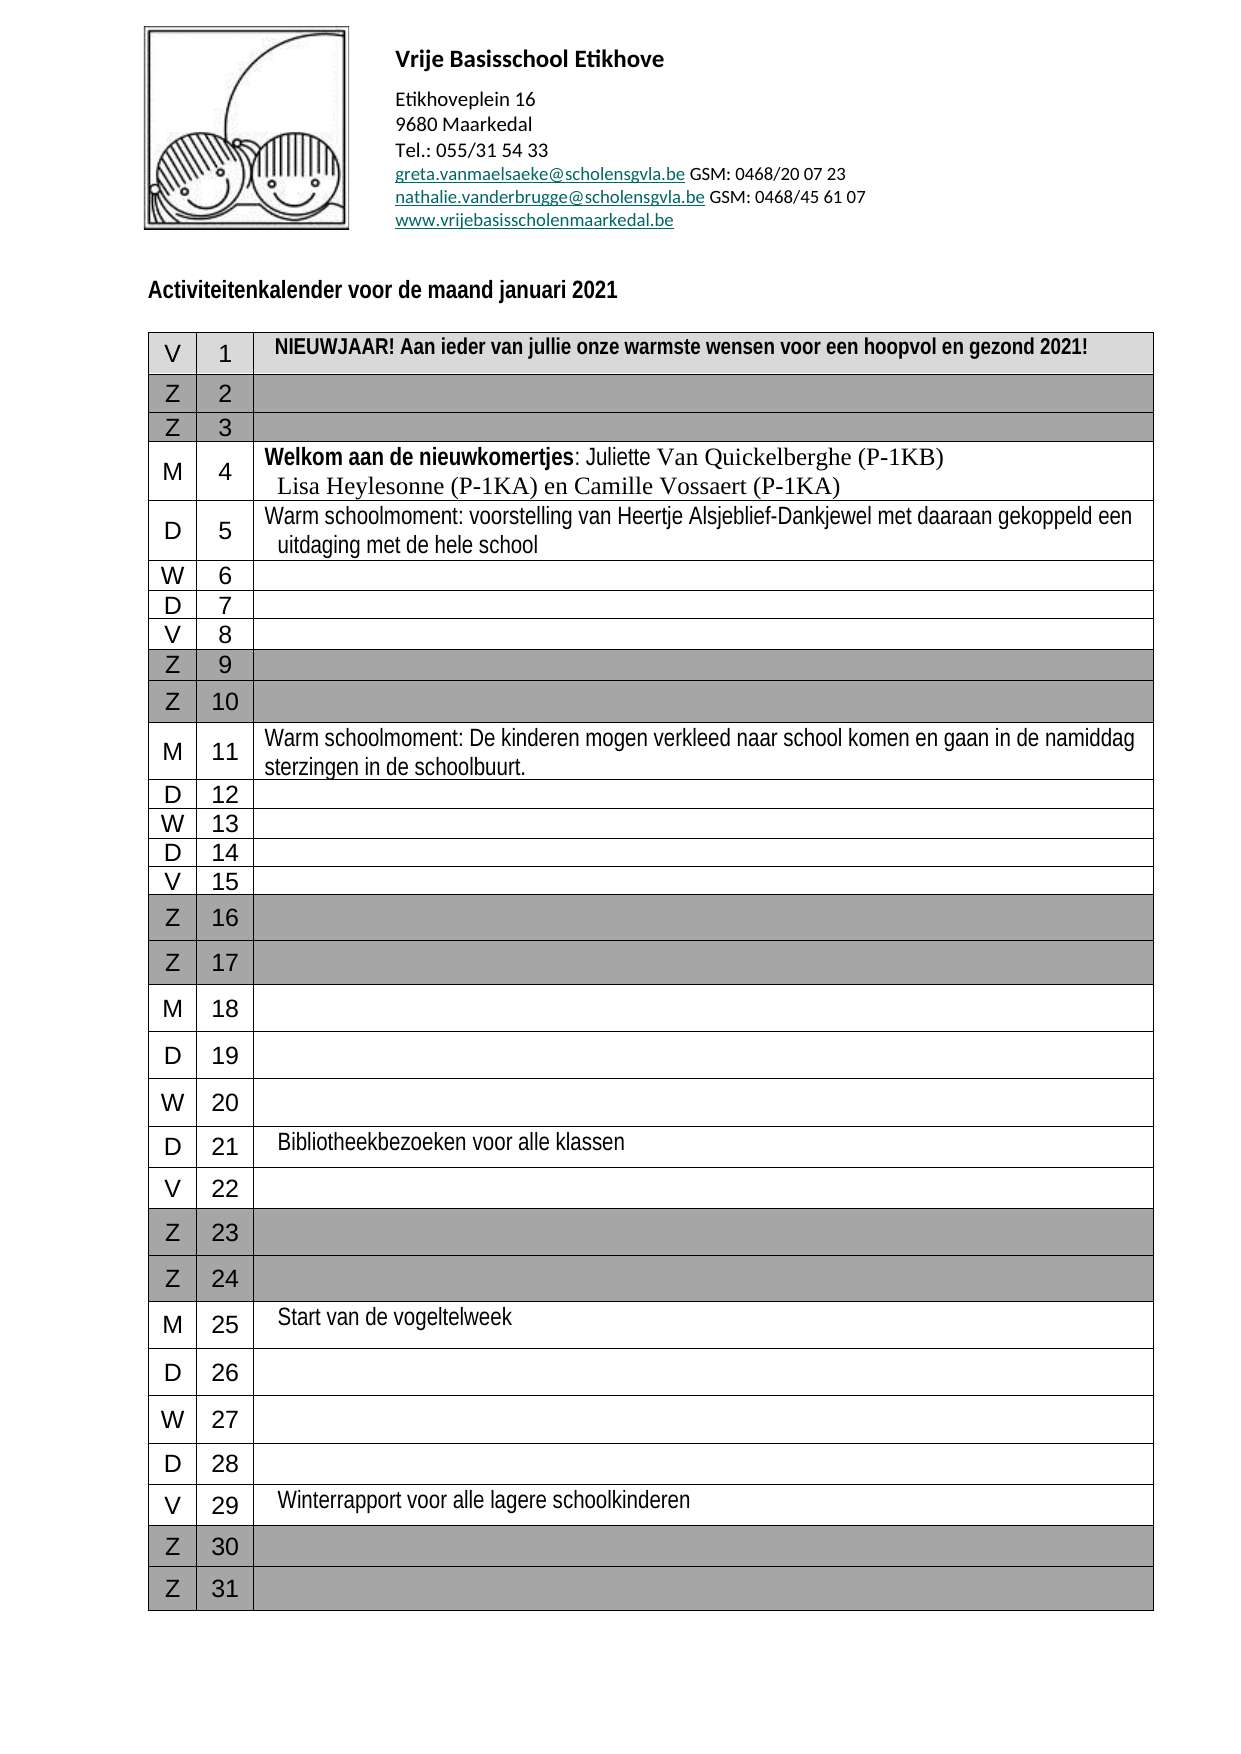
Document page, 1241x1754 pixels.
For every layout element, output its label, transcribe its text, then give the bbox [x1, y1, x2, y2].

table_header Vrije Basisschool Etikhove [384, 0, 1080, 86]
picture [143, 26, 350, 230]
table_cell 31 [197, 1567, 253, 1610]
table_cell D [149, 501, 196, 559]
table_cell 13 [197, 809, 253, 837]
table_cell [254, 681, 1153, 722]
table_cell 4 [197, 442, 253, 500]
table_cell [254, 867, 1153, 894]
table_cell Z [149, 1526, 196, 1566]
table_cell Z [149, 895, 196, 940]
table_cell Z [149, 650, 196, 680]
table_cell Z [149, 681, 196, 722]
table_cell Warm schoolmoment: voorstelling van Heertje Alsjeblief-Dankjewel met daaraan gekoppeld een uitdaging met de hele school [254, 501, 1153, 559]
table_cell W [149, 809, 196, 837]
table_cell [254, 1079, 1153, 1126]
table_cell [254, 413, 1153, 441]
table_cell [254, 985, 1153, 1031]
table_cell Winterrapport voor alle lagere schoolkinderen [254, 1485, 1153, 1525]
table_cell 12 [197, 780, 253, 807]
table_cell W [149, 1079, 196, 1126]
table_cell Z [149, 375, 196, 412]
table_header NIEUWJAAR! Aan ieder van jullie onze warmste wensen voor een hoopvol en gezond 2021! [254, 333, 1153, 373]
table_cell 25 [197, 1302, 253, 1348]
table_cell 21 [197, 1127, 253, 1167]
table_cell [254, 839, 1153, 866]
table_header 1 [197, 333, 253, 373]
table_cell [254, 1256, 1153, 1301]
table_cell Warm schoolmoment: De kinderen mogen verkleed naar school komen en gaan in de namiddag sterzingen in de schoolbuurt. [254, 723, 1153, 779]
table_cell V [149, 867, 196, 894]
table_cell 14 [197, 839, 253, 866]
table_header V [149, 333, 196, 373]
table_cell [254, 1526, 1153, 1566]
table_cell 30 [197, 1526, 253, 1566]
table_cell 3 [197, 413, 253, 441]
table_cell Z [149, 1209, 196, 1255]
table_cell D [149, 591, 196, 618]
table_cell [254, 895, 1153, 940]
table_cell 18 [197, 985, 253, 1031]
table_cell [254, 1396, 1153, 1442]
table_cell 17 [197, 941, 253, 984]
table_cell 23 [197, 1209, 253, 1255]
table_cell M [149, 442, 196, 500]
table_cell 2 [197, 375, 253, 412]
table_cell 15 [197, 867, 253, 894]
table_cell Etikhoveplein 16 9680 Maarkedal Tel.: 055/31 54 33 greta.vanmaelsaeke@scholensgvla.be GSM: 0468/20 07 23 nathalie.vanderbrugge@scholensgvla.be GSM: 0468/45 61 07 www.vrijebasisscholenmaarkedal.be [384, 86, 1080, 241]
table_cell D [149, 1349, 196, 1395]
table_cell [254, 780, 1153, 807]
text Activiteitenkalender voor de maand januari 2021 [148, 275, 1093, 303]
table_cell Bibliotheekbezoeken voor alle klassen [254, 1127, 1153, 1167]
table_cell Z [149, 1567, 196, 1610]
table_cell [254, 1567, 1153, 1610]
table_cell [254, 375, 1153, 412]
table_cell [254, 591, 1153, 618]
table_cell [254, 561, 1153, 590]
table_cell [254, 650, 1153, 680]
table_cell [254, 1209, 1153, 1255]
table_cell 26 [197, 1349, 253, 1395]
table_cell M [149, 723, 196, 779]
table_cell D [149, 1444, 196, 1484]
table_header [136, 0, 384, 241]
table_cell D [149, 780, 196, 807]
table_cell 20 [197, 1079, 253, 1126]
table_cell D [149, 1127, 196, 1167]
table_cell Z [149, 1256, 196, 1301]
table_cell D [149, 1032, 196, 1078]
table_cell V [149, 1168, 196, 1208]
table_cell V [149, 619, 196, 649]
table_cell 6 [197, 561, 253, 590]
table_cell [254, 619, 1153, 649]
table_cell 8 [197, 619, 253, 649]
table_cell W [149, 561, 196, 590]
table_cell [254, 809, 1153, 837]
table_cell 9 [197, 650, 253, 680]
table_cell Z [149, 413, 196, 441]
table_cell 5 [197, 501, 253, 559]
table_cell [254, 1444, 1153, 1484]
table_cell [254, 1032, 1153, 1078]
table_cell Welkom aan de nieuwkomertjes: Juliette Van Quickelberghe (P-1KB) Lisa Heylesonne (P-1KA) en Camille Vossaert (P-1KA) [254, 442, 1153, 500]
table_cell V [149, 1485, 196, 1525]
table_cell 24 [197, 1256, 253, 1301]
table_cell [254, 1168, 1153, 1208]
table_cell 19 [197, 1032, 253, 1078]
table_cell 29 [197, 1485, 253, 1525]
table_cell M [149, 985, 196, 1031]
table_cell 22 [197, 1168, 253, 1208]
table_cell 11 [197, 723, 253, 779]
table_cell [254, 941, 1153, 984]
table_cell M [149, 1302, 196, 1348]
table_cell 28 [197, 1444, 253, 1484]
table_cell 10 [197, 681, 253, 722]
table_cell 16 [197, 895, 253, 940]
table_cell W [149, 1396, 196, 1442]
table_cell 27 [197, 1396, 253, 1442]
table_cell [254, 1349, 1153, 1395]
table_cell D [149, 839, 196, 866]
table_cell 7 [197, 591, 253, 618]
table_cell Z [149, 941, 196, 984]
table_cell Start van de vogeltelweek [254, 1302, 1153, 1348]
